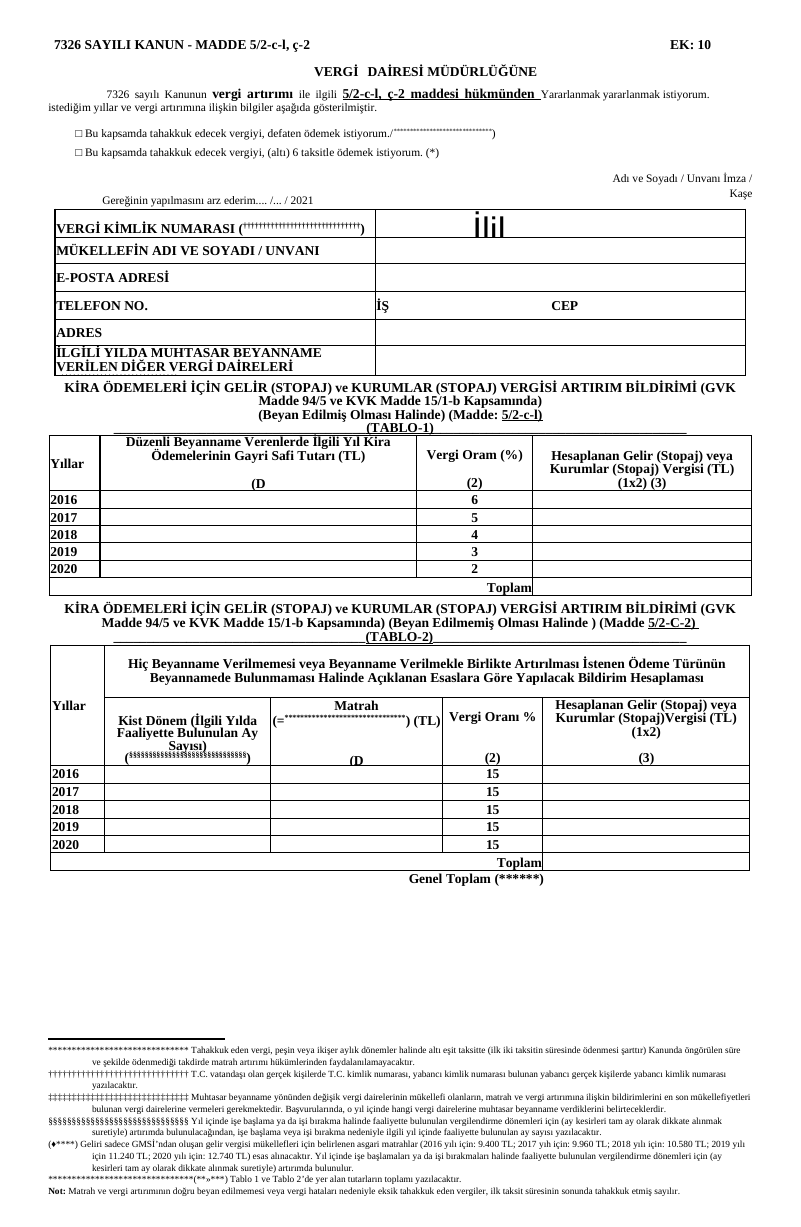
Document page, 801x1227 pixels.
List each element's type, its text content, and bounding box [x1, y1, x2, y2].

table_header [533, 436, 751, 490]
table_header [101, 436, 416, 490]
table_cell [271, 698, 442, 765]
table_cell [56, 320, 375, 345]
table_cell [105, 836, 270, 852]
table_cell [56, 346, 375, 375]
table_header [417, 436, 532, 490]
text Genel Toplam (******) [408, 871, 752, 887]
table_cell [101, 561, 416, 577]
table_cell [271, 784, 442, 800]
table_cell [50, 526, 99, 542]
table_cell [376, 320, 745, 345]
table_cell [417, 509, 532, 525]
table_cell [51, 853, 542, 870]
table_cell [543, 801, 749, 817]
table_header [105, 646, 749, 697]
text (TABLO-1) [48, 422, 752, 435]
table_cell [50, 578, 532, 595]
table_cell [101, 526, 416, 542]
text KİRA ÖDEMELERİ İÇİN GELİR (STOPAJ) ve KURUMLAR (STOPAJ) VERGİSİ ARTIRIM BİLDİRİMİ (GVK Madde 94/5 ve KVK Madde 15/1-b Kapsamında) [48, 382, 752, 409]
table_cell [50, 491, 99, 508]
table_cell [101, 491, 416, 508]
text KİRA ÖDEMELERİ İÇİN GELİR (STOPAJ) ve KURUMLAR (STOPAJ) VERGİSİ ARTIRIM BİLDİRİMİ (GVK Madde 94/5 ve KVK Madde 15/1-b Kapsamında) (Beyan Edilmemiş Olması Halinde ) (Madde 5/2-C-2) (TABLO-2) [48, 602, 752, 644]
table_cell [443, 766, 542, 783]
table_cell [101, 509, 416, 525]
text (Beyan Edilmiş Olması Halinde) (Madde: 5/2-c-l) [48, 409, 752, 422]
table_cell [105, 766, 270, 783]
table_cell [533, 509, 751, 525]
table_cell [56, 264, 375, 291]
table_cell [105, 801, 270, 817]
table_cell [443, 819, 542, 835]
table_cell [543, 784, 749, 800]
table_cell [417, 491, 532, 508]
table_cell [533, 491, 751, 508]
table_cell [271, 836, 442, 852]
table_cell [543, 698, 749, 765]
text □ Bu kapsamda tahakkuk edecek vergiyi, (altı) 6 taksitle ödemek istiyorum. (*) [48, 146, 752, 159]
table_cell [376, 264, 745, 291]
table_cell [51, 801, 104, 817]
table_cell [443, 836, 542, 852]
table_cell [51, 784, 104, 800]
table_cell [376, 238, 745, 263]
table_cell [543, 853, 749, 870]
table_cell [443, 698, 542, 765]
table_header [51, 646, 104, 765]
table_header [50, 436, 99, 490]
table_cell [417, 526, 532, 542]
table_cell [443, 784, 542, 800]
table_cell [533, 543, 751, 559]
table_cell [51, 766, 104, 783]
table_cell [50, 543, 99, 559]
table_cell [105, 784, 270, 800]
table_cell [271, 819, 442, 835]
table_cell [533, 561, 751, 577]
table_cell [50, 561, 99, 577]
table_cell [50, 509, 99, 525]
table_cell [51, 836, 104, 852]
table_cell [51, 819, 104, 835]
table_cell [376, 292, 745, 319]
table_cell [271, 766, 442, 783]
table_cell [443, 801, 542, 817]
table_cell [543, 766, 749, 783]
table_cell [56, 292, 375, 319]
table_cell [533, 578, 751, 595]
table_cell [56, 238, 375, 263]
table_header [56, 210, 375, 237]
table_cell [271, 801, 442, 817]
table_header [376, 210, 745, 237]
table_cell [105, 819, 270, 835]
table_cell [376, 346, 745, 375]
text □ Bu kapsamda tahakkuk edecek vergiyi, defaten ödemek istiyorum./) [48, 127, 752, 140]
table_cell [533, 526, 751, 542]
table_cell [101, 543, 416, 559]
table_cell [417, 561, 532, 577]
text Adı ve Soyadı / Unvanı İmza / Kaşe [604, 172, 752, 200]
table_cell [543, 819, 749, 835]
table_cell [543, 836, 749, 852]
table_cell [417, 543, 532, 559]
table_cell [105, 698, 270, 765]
text 7326 sayılı Kanunun vergi artırımı ile ilgili 5/2-c-l, ç-2 maddesi hükmünden Yararlanmak istediğim yıllar ve vergi artırımına ilişkin bilgiler aşağıda gösterilmiştir. [48, 86, 752, 114]
